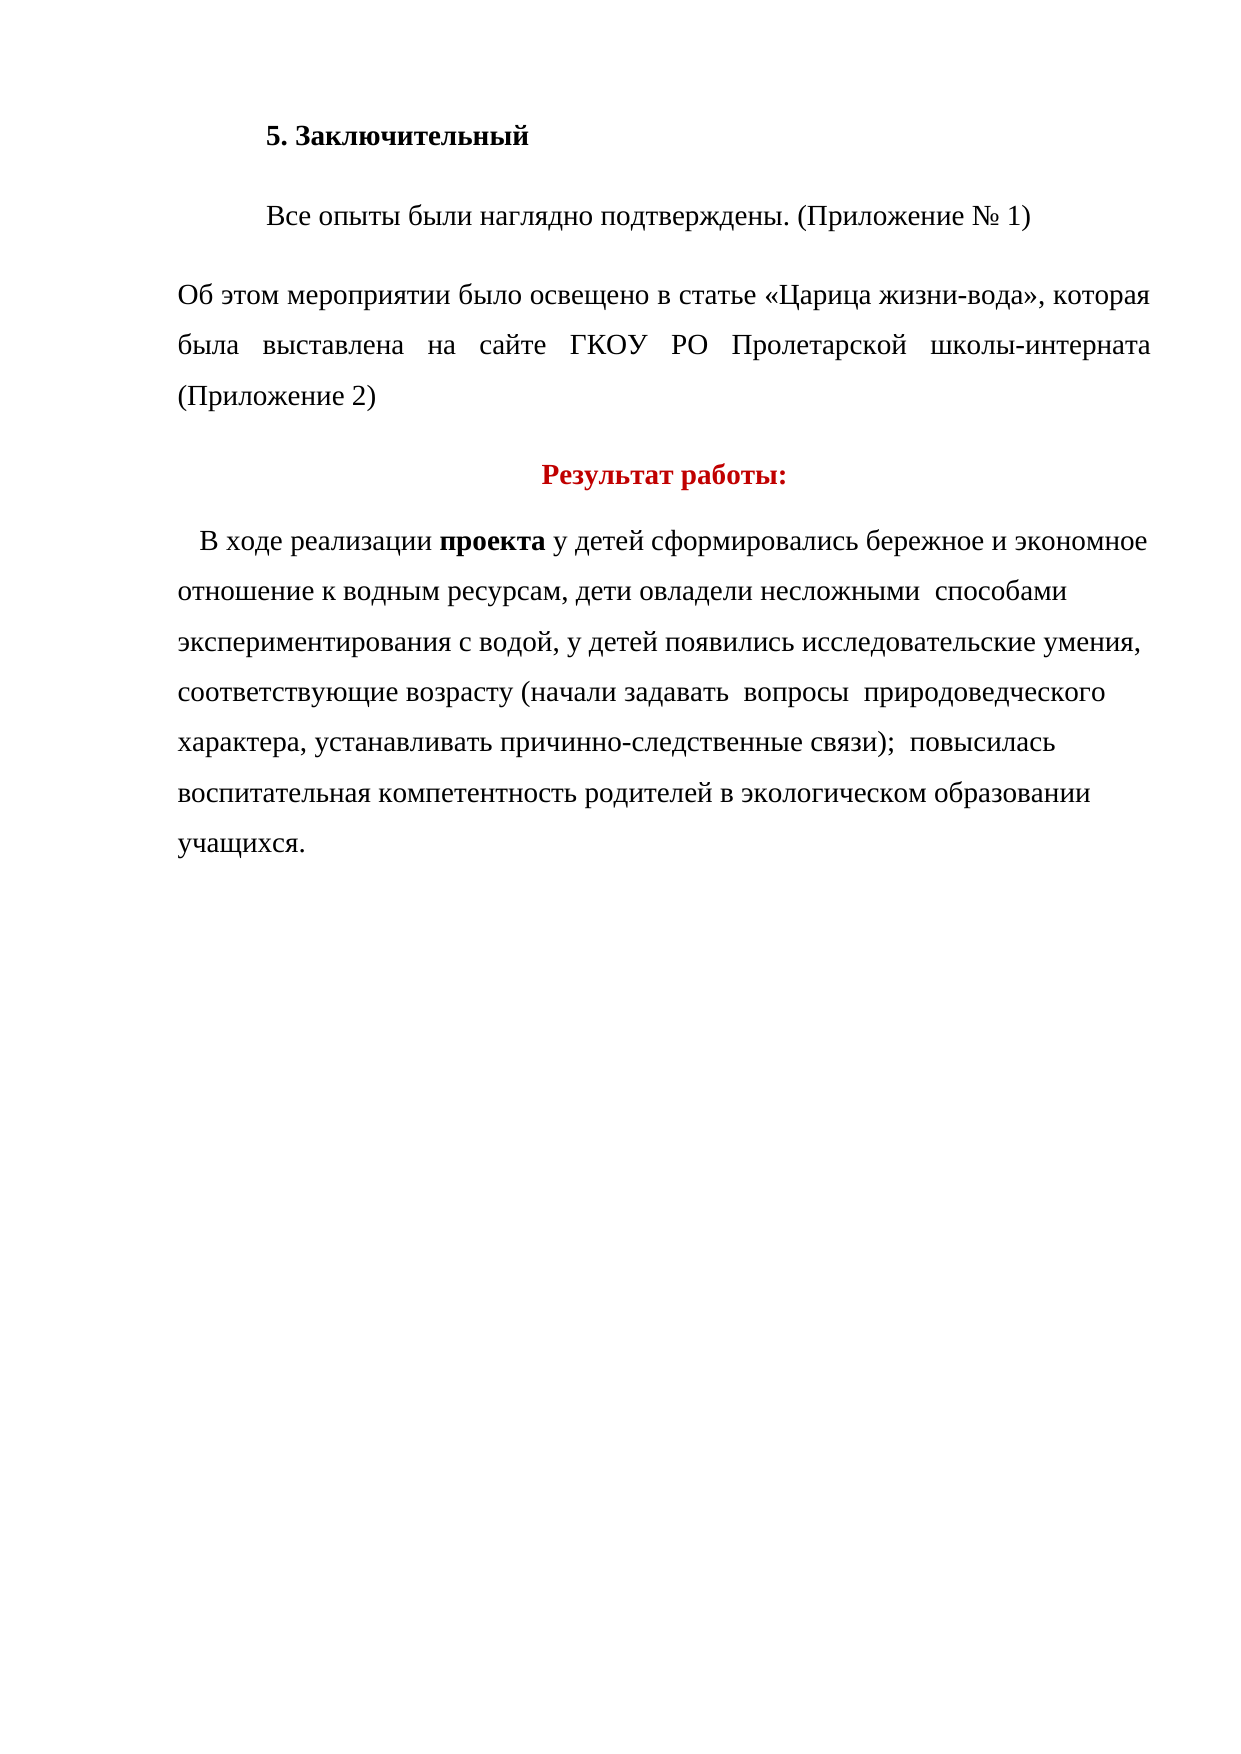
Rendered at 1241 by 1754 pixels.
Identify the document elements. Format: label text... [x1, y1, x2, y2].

text Результат работы: [177, 457, 1152, 491]
text В ходе реализации проекта у детей сформировались бережное и экономное отношение к водным ресурсам, дети овладели несложными способами экспериментирования с водой, у детей появились исследовательские умения, соответствующие возрасту (начали задавать вопросы природоведческого характера, устанавливать причинно-следственные связи); повысилась воспитательная компетентность родителей в экологическом образовании учащихся. [177, 523, 1152, 858]
text Все опыты были наглядно подтверждены. (Приложение № 1) [177, 198, 1152, 231]
text Об этом мероприятии было освещено в статье «Царица жизни-вода», которая была выставлена на сайте ГКОУ РО Пролетарской школы-интерната (Приложение 2) [177, 277, 1152, 411]
text 5. Заключительный [177, 118, 1152, 152]
